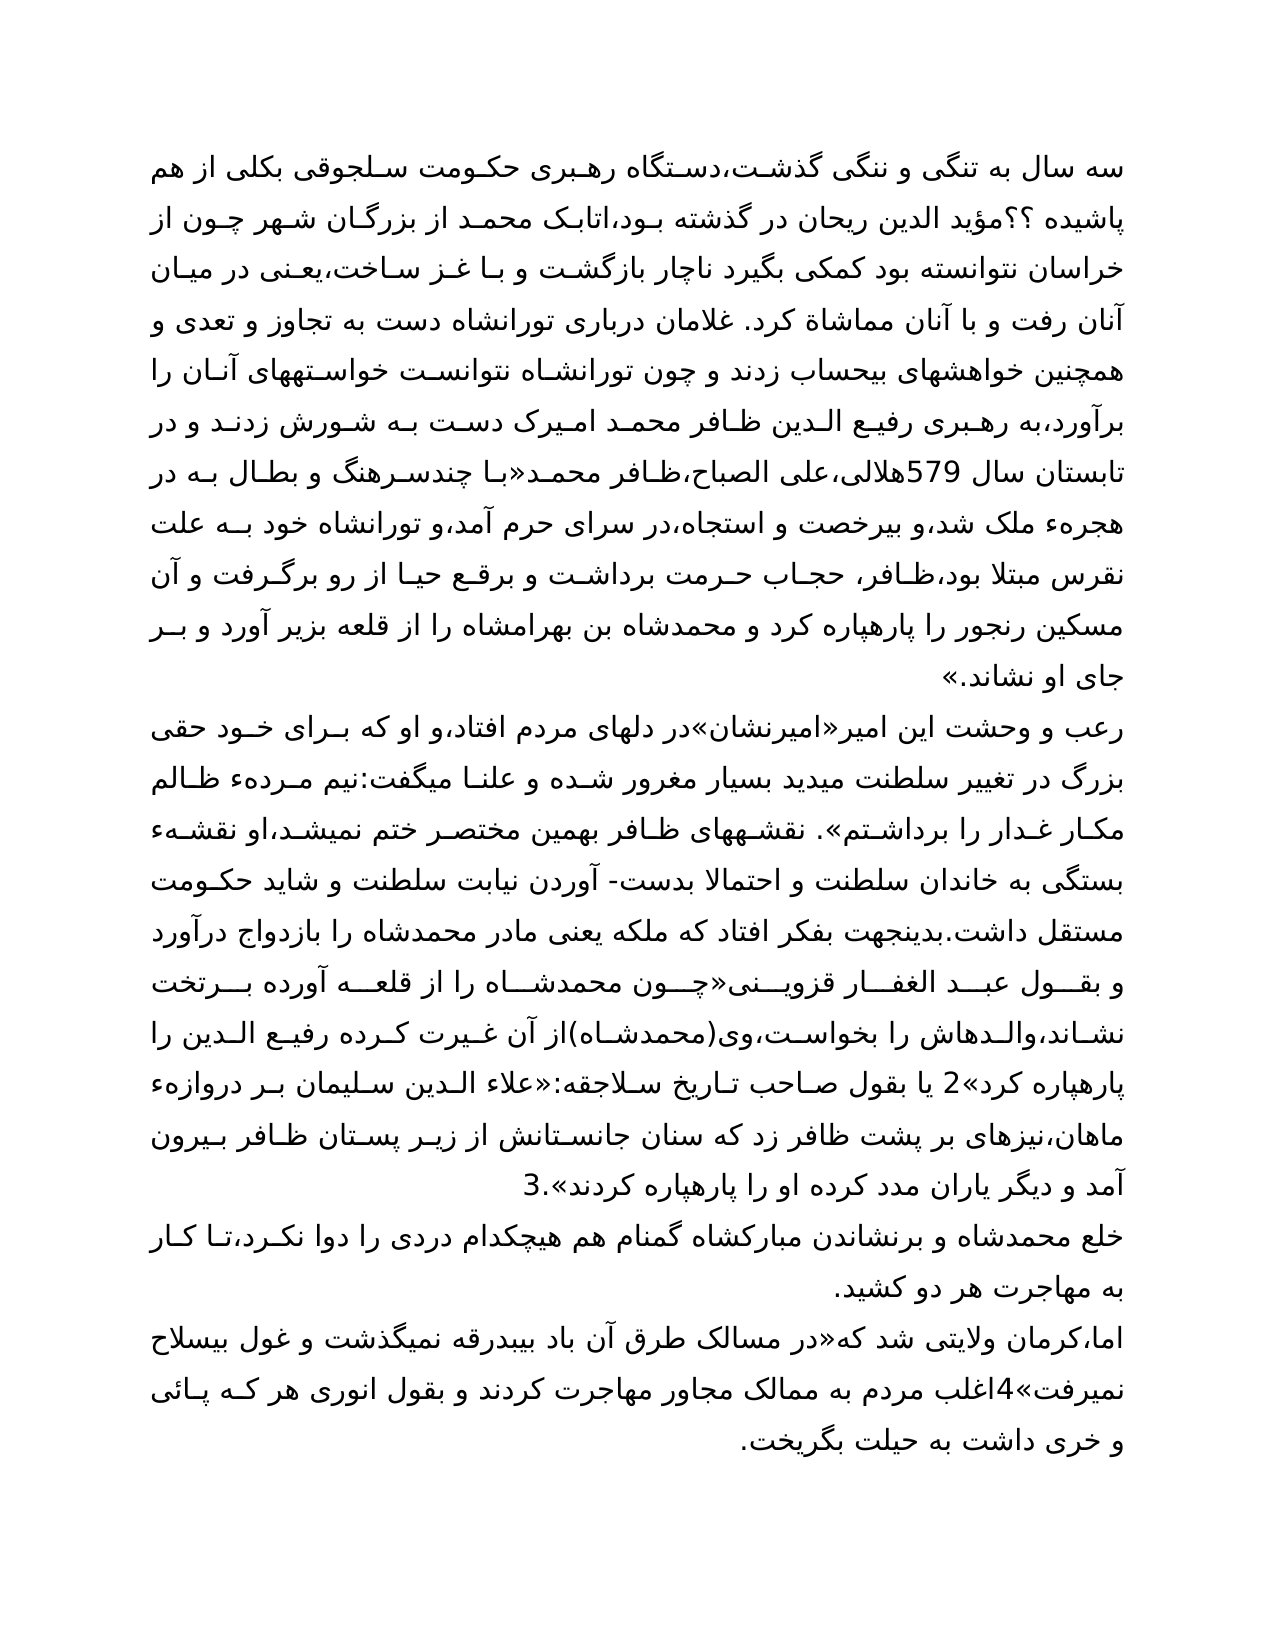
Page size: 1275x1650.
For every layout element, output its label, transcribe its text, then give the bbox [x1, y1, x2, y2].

text خلع محمدشاه و برنشاندن مبارکشاه گمنام هم هیچکدام دردی را دوا نکرد،تا کار به‏ مهاجرت هر دو کشید. [150, 1220, 1125, 1304]
text سه سال به تنگی و ننگی گذشت،دستگاه رهبری حکومت سلجوقی بکلی از هم پاشیده‏ ؟؟مؤید الدین ریحان در گذشته بود،اتابک محمد از بزرگان شهر چون از خراسان نتوانسته بود کمکی بگیرد ناچار بازگشت و با غز ساخت،یعنی در میان آنان رفت و با آنان مماشاة کرد. غلامان درباری تورانشاه دست به تجاوز و تعدی و هم‏چنین خواهشهای بی‏حساب زدند و چون تورانشاه‏ نتوانست خواسته‏های آنان را برآورد،به رهبری رفیع الدین ظافر محمد امیرک دست به شورش زدند و در تابستان سال 579هلالی،علی الصباح،ظافر محمد«با چندسرهنگ و بطال به در هجرهء ملک‏ شد،و بی‏رخصت و استجاه،در سرای حرم آمد،و تورانشاه خود به علت نقرس مبتلا بود،ظافر، حجاب حرمت برداشت و برقع حیا از رو برگرفت و آن مسکین رنجور را پاره‏پاره کرد و محمدشاه‏ بن بهرامشاه را از قلعه بزیر آورد و بر جای او نشاند.» [150, 150, 1125, 693]
text رعب و وحشت این امیر«امیرنشان»در دلهای مردم افتاد،و او که برای خود حقی بزرگ‏ در تغییر سلطنت میدید بسیار مغرور شده و علنا میگفت:نیم مردهء ظالم مکار غدار را برداشتم». نقشه‏های ظافر بهمین مختصر ختم نمی‏شد،او نقشهء بستگی به خاندان سلطنت و احتمالا بدست- آوردن نیابت سلطنت و شاید حکومت مستقل داشت.بدینجهت بفکر افتاد که ملکه یعنی مادر محمدشاه را بازدواج درآورد و بقول عبد الغفار قزوینی«چون محمدشاه را از قلعه آورده برتخت‏ نشاند،والده‏اش را بخواست،وی(محمدشاه)از آن غیرت کرده رفیع الدین را پاره‏پاره کرد»2 یا بقول صاحب تاریخ سلاجقه:«علاء الدین سلیمان بر دروازهء ماهان،نیزه‏ای بر پشت ظافر زد که سنان‏ جان‏ستانش از زیر پستان ظافر بیرون آمد و دیگر یاران مدد کرده او را پاره‏پاره کردند».3 [150, 710, 1125, 1203]
text اما،کرمان ولایتی شد که«در مسالک طرق آن باد بی‏بدرقه نمی‏گذشت و غول بی‏سلاح‏ نمیرفت»4اغلب مردم به ممالک مجاور مهاجرت کردند و بقول انوری هر که پائی و خری داشت‏ به حیلت بگریخت. [150, 1322, 1125, 1457]
